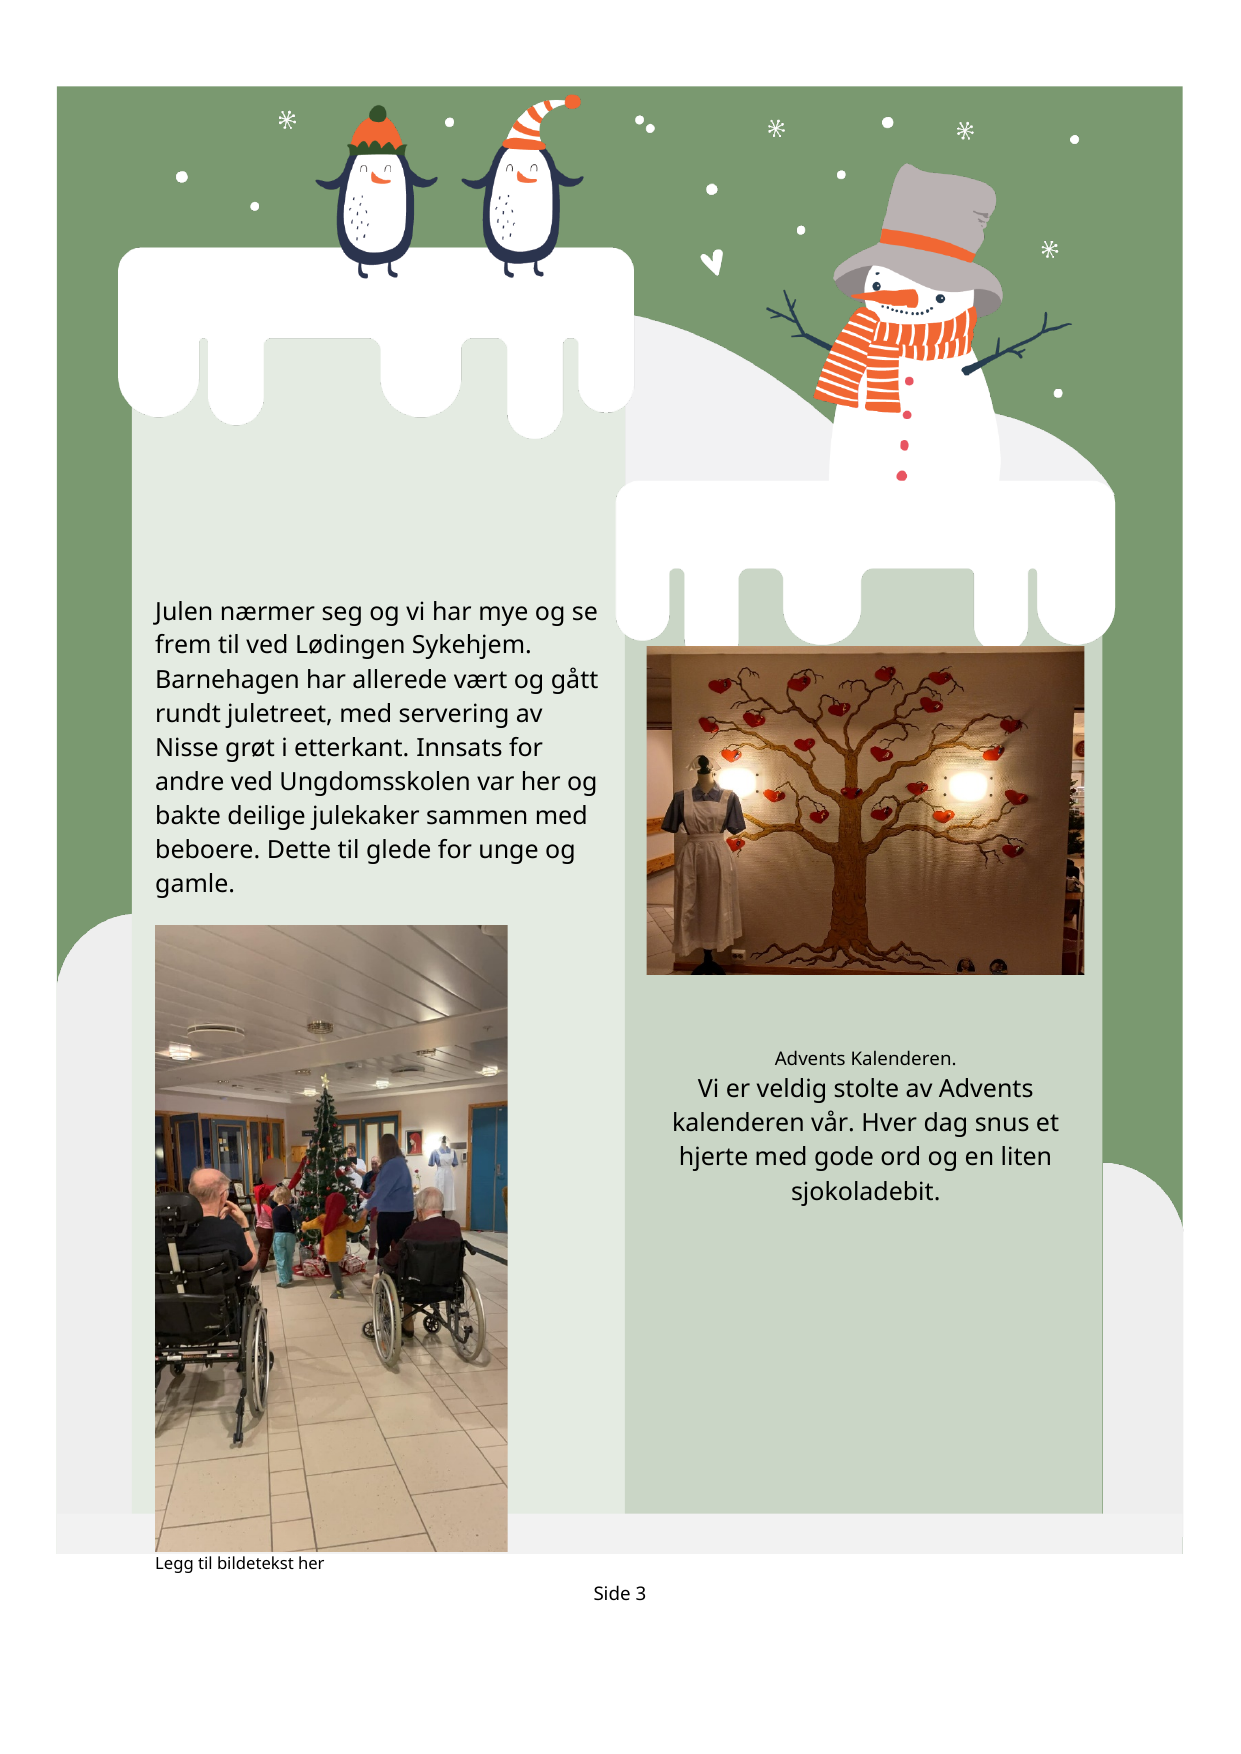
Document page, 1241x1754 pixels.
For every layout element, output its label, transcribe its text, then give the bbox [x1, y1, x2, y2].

table_header [56, 87, 132, 1574]
picture [155, 925, 508, 1552]
table_cell [624, 500, 1107, 1574]
table_cell Innsats for andre ved Ungdomsskolen var her og bakte deilige julekaker sammen med beboere. Dette til glede for unge og gamle. [133, 387, 624, 1574]
table_cell Side 2 [56, 1575, 1183, 1612]
picture [646, 646, 1085, 975]
table_header [133, 87, 624, 387]
picture [109, 74, 662, 454]
table_header [1107, 87, 1183, 1574]
table_header [624, 87, 1107, 500]
